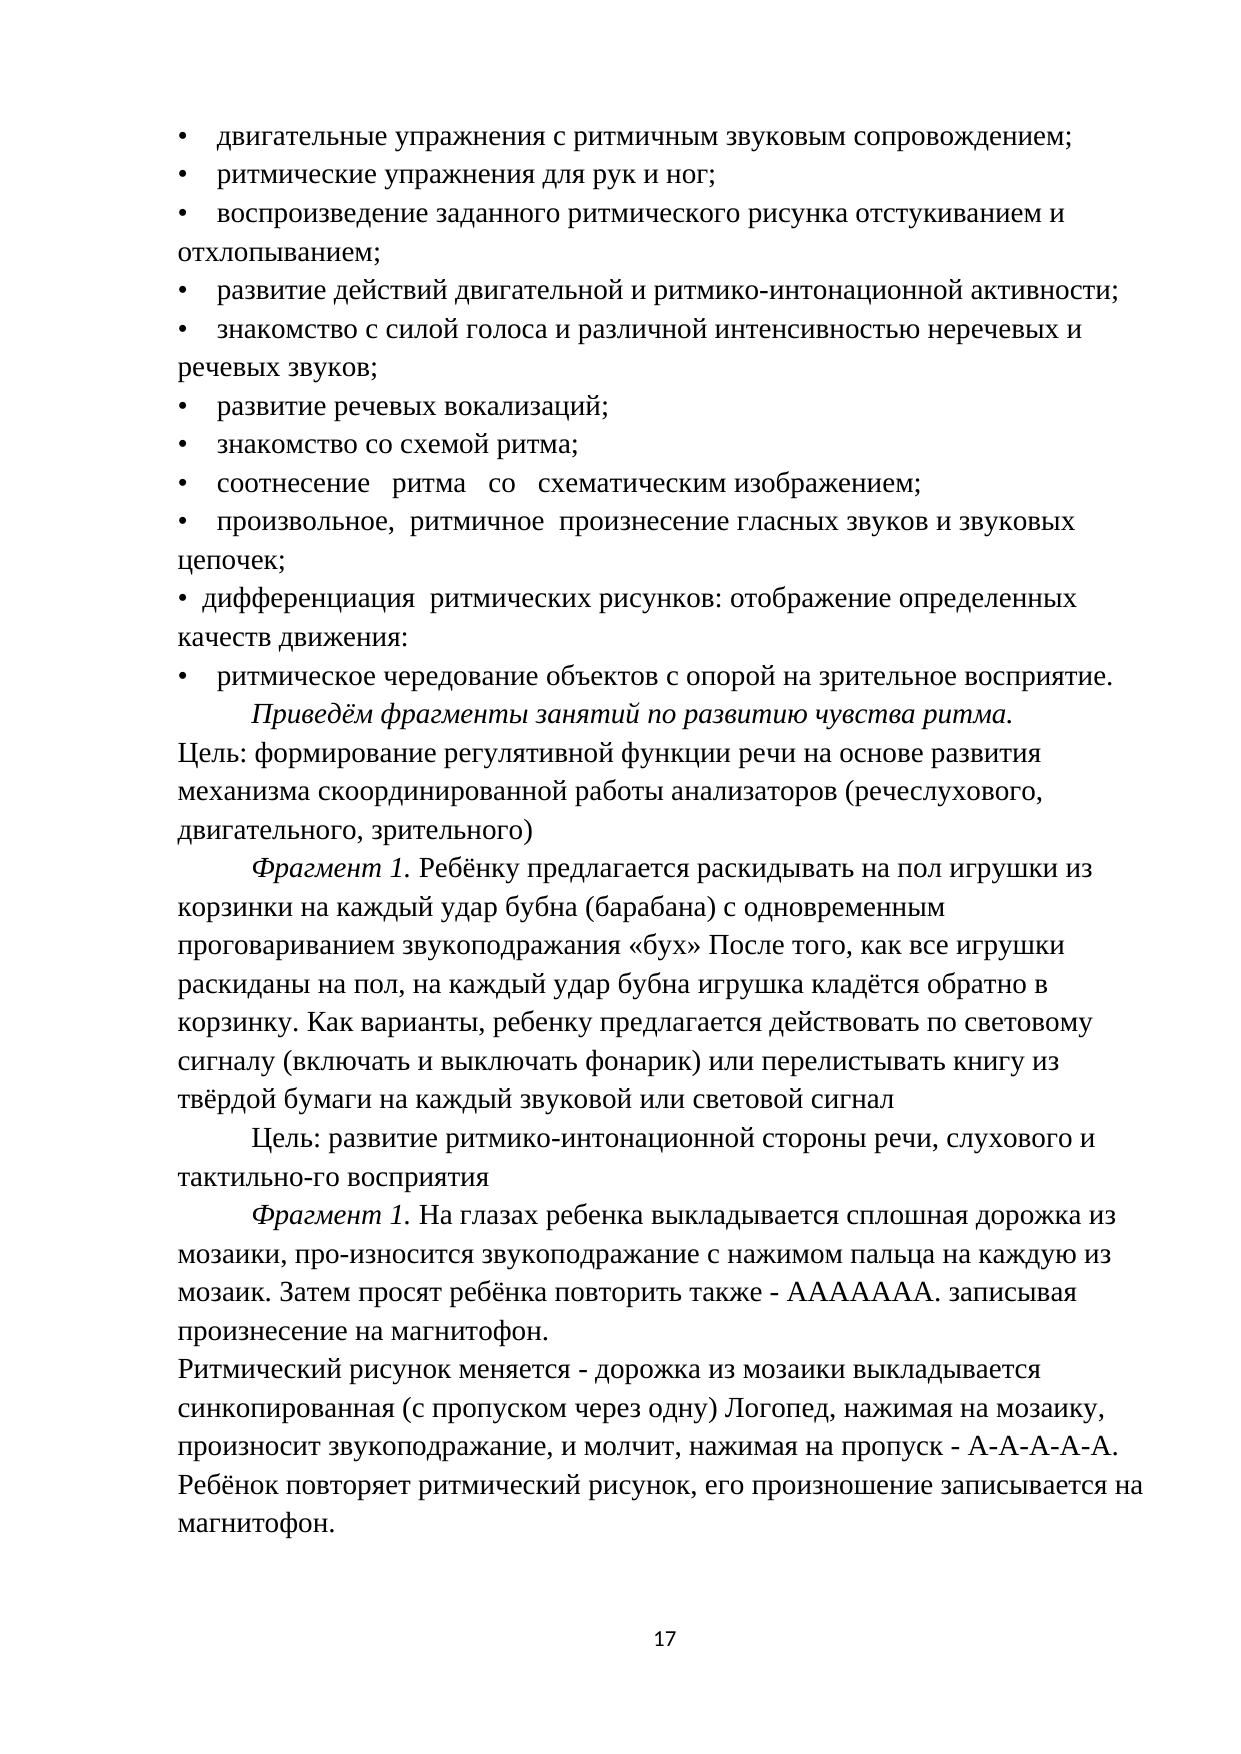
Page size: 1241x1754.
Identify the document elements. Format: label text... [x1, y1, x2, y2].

text • соотнесение ритма со схематическим изображением; [177, 465, 1152, 498]
text • ритмическое чередование объектов с опорой на зрительное восприятие. [177, 658, 1152, 691]
text Ритмический рисунок меняется - дорожка из мозаики выкладывается синкопированная (с пропуском через одну) Логопед, нажимая на мозаику, произносит звукоподражание, и молчит, нажимая на пропуск - А-А-А-А-А. Ребёнок повторяет ритмический рисунок, его произношение записывается на магнитофон. [177, 1351, 1152, 1539]
text Фрагмент 1. Ребёнку предлагается раскидывать на пол игрушки из корзинки на каждый удар бубна (барабана) с одновременным проговариванием звукоподражания «бух» После того, как все игрушки раскиданы на пол, на каждый удар бубна игрушка кладётся обратно в корзинку. Как варианты, ребенку предлагается действовать по световому сигналу (включать и выключать фонарик) или перелистывать книгу из твёрдой бумаги на каждый звуковой или световой сигнал [177, 850, 1152, 1115]
text Цель: формирование регулятивной функции речи на основе развития механизма скоординированной работы анализаторов (речеслухового, двигательного, зрительного) [177, 735, 1152, 845]
text • ритмические упражнения для рук и ног; [177, 157, 1152, 190]
text • произвольное, ритмичное произнесение гласных звуков и звуковых цепочек; [177, 503, 1152, 576]
text • развитие действий двигательной и ритмико-интонационной активности; [177, 272, 1152, 306]
text Цель: развитие ритмико-интонационной стороны речи, слухового и тактильно-го восприятия [177, 1120, 1152, 1192]
text • дифференциация ритмических рисунков: отображение определенных качеств движения: [177, 581, 1152, 653]
text • знакомство с силой голоса и различной интенсивностью неречевых и речевых звуков; [177, 311, 1152, 383]
text • двигательные упражнения с ритмичным звуковым сопровождением; [177, 118, 1152, 152]
text • воспроизведение заданного ритмического рисунка отстукиванием и отхлопыванием; [177, 195, 1152, 267]
text • знакомство со схемой ритма; [177, 426, 1152, 460]
text Фрагмент 1. На глазах ребенка выкладывается сплошная дорожка из мозаики, про-износится звукоподражание с нажимом пальца на каждую из мозаик. Затем просят ребёнка повторить также - ААААААА. записывая произнесение на магнитофон. [177, 1197, 1152, 1346]
text • развитие речевых вокализаций; [177, 388, 1152, 421]
text Приведём фрагменты занятий по развитию чувства ритма. [177, 696, 1152, 730]
